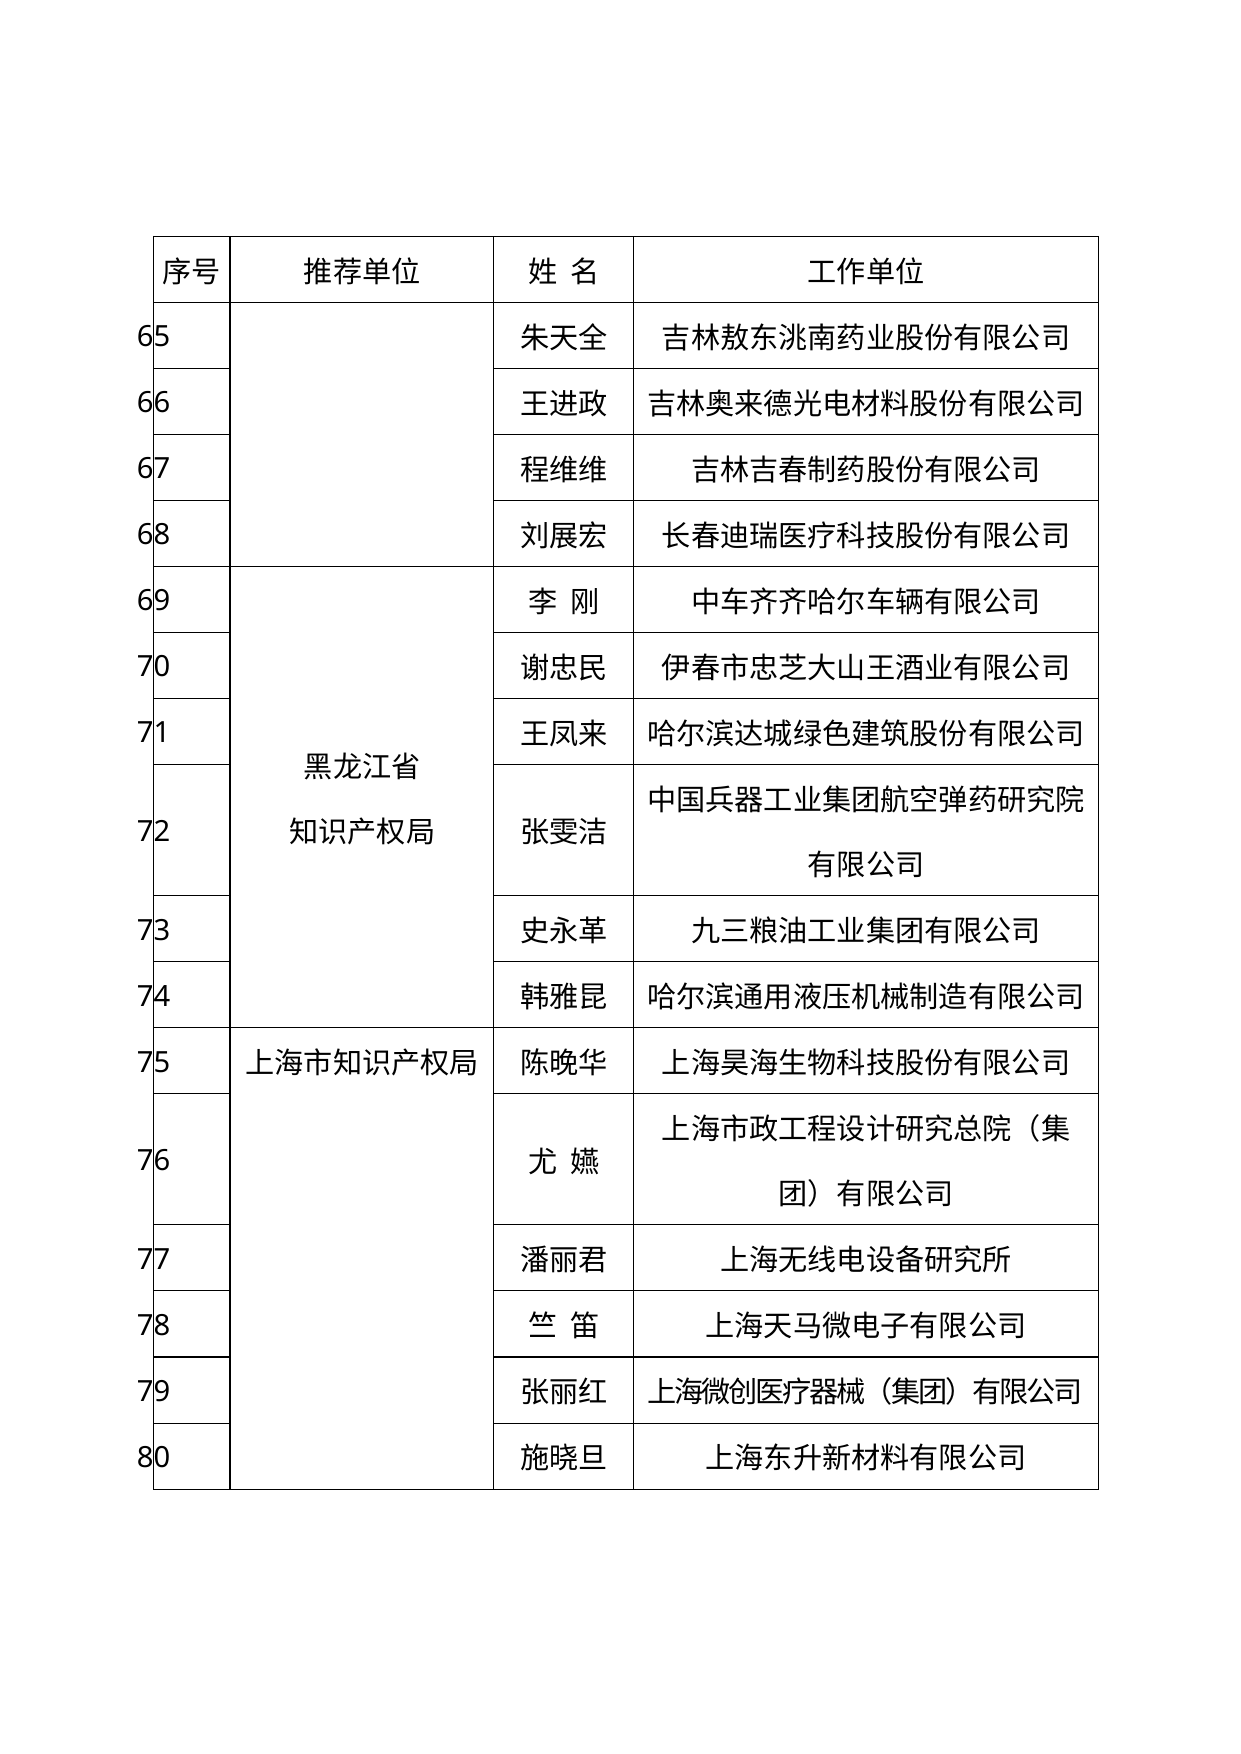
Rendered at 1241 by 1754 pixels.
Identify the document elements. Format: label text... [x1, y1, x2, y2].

table_cell [154, 1424, 229, 1488]
table_cell [154, 962, 229, 1027]
table_cell [154, 896, 229, 961]
table_cell 谢忠民 [494, 633, 633, 698]
table_cell [154, 633, 229, 698]
table_cell 伊春市忠芝大山王酒业有限公司 [634, 633, 1098, 698]
table_cell [154, 369, 229, 434]
table_cell 程维维 [494, 435, 633, 500]
table_cell 吉林吉春制药股份有限公司 [634, 435, 1098, 500]
table_header 工作单位 [634, 237, 1098, 302]
table_cell [154, 1291, 229, 1356]
table_cell 上海无线电设备研究所 [634, 1225, 1098, 1290]
table_cell 竺 笛 [494, 1291, 633, 1356]
table_cell 上海昊海生物科技股份有限公司 [634, 1028, 1098, 1093]
table_header 姓 名 [494, 237, 633, 302]
table_cell [154, 1028, 229, 1093]
table_cell [154, 567, 229, 632]
table_cell 上海天马微电子有限公司 [634, 1291, 1098, 1356]
table_cell 刘展宏 [494, 501, 633, 566]
table_cell 上海市知识产权局 [231, 1028, 493, 1488]
table_cell 中国兵器工业集团航空弹药研究院有限公司 [634, 765, 1098, 895]
table_cell 史永革 [494, 896, 633, 961]
table_cell 吉林奥来德光电材料股份有限公司 [634, 369, 1098, 434]
table_cell [154, 1225, 229, 1290]
table_cell 黑龙江省 知识产权局 [231, 567, 493, 1027]
table_cell 王凤来 [494, 699, 633, 764]
table_cell 施晓旦 [494, 1424, 633, 1488]
table_cell 张丽红 [494, 1358, 633, 1422]
table_header 序号 [154, 237, 229, 302]
table_cell 上海市政工程设计研究总院（集团）有限公司 [634, 1094, 1098, 1224]
table_header 推荐单位 [231, 237, 493, 302]
table_cell [154, 435, 229, 500]
table_cell [154, 1358, 229, 1422]
table_cell [154, 501, 229, 566]
table_cell [154, 1094, 229, 1224]
table_cell 朱天全 [494, 303, 633, 368]
table_cell 韩雅昆 [494, 962, 633, 1027]
table_cell 中车齐齐哈尔车辆有限公司 [634, 567, 1098, 632]
table_cell 吉林敖东洮南药业股份有限公司 [634, 303, 1098, 368]
table_cell 王进政 [494, 369, 633, 434]
table_cell 上海微创医疗器械（集团）有限公司 [634, 1358, 1098, 1422]
table_cell 陈晚华 [494, 1028, 633, 1093]
table_cell 哈尔滨通用液压机械制造有限公司 [634, 962, 1098, 1027]
table_cell 九三粮油工业集团有限公司 [634, 896, 1098, 961]
table_cell [154, 765, 229, 895]
table_cell 哈尔滨达城绿色建筑股份有限公司 [634, 699, 1098, 764]
table_cell 长春迪瑞医疗科技股份有限公司 [634, 501, 1098, 566]
table_cell 潘丽君 [494, 1225, 633, 1290]
table_cell [154, 699, 229, 764]
table_cell 李 刚 [494, 567, 633, 632]
table_cell 上海东升新材料有限公司 [634, 1424, 1098, 1488]
table_cell 尤 嬿 [494, 1094, 633, 1224]
table_cell [154, 303, 229, 368]
table_cell 张雯洁 [494, 765, 633, 895]
